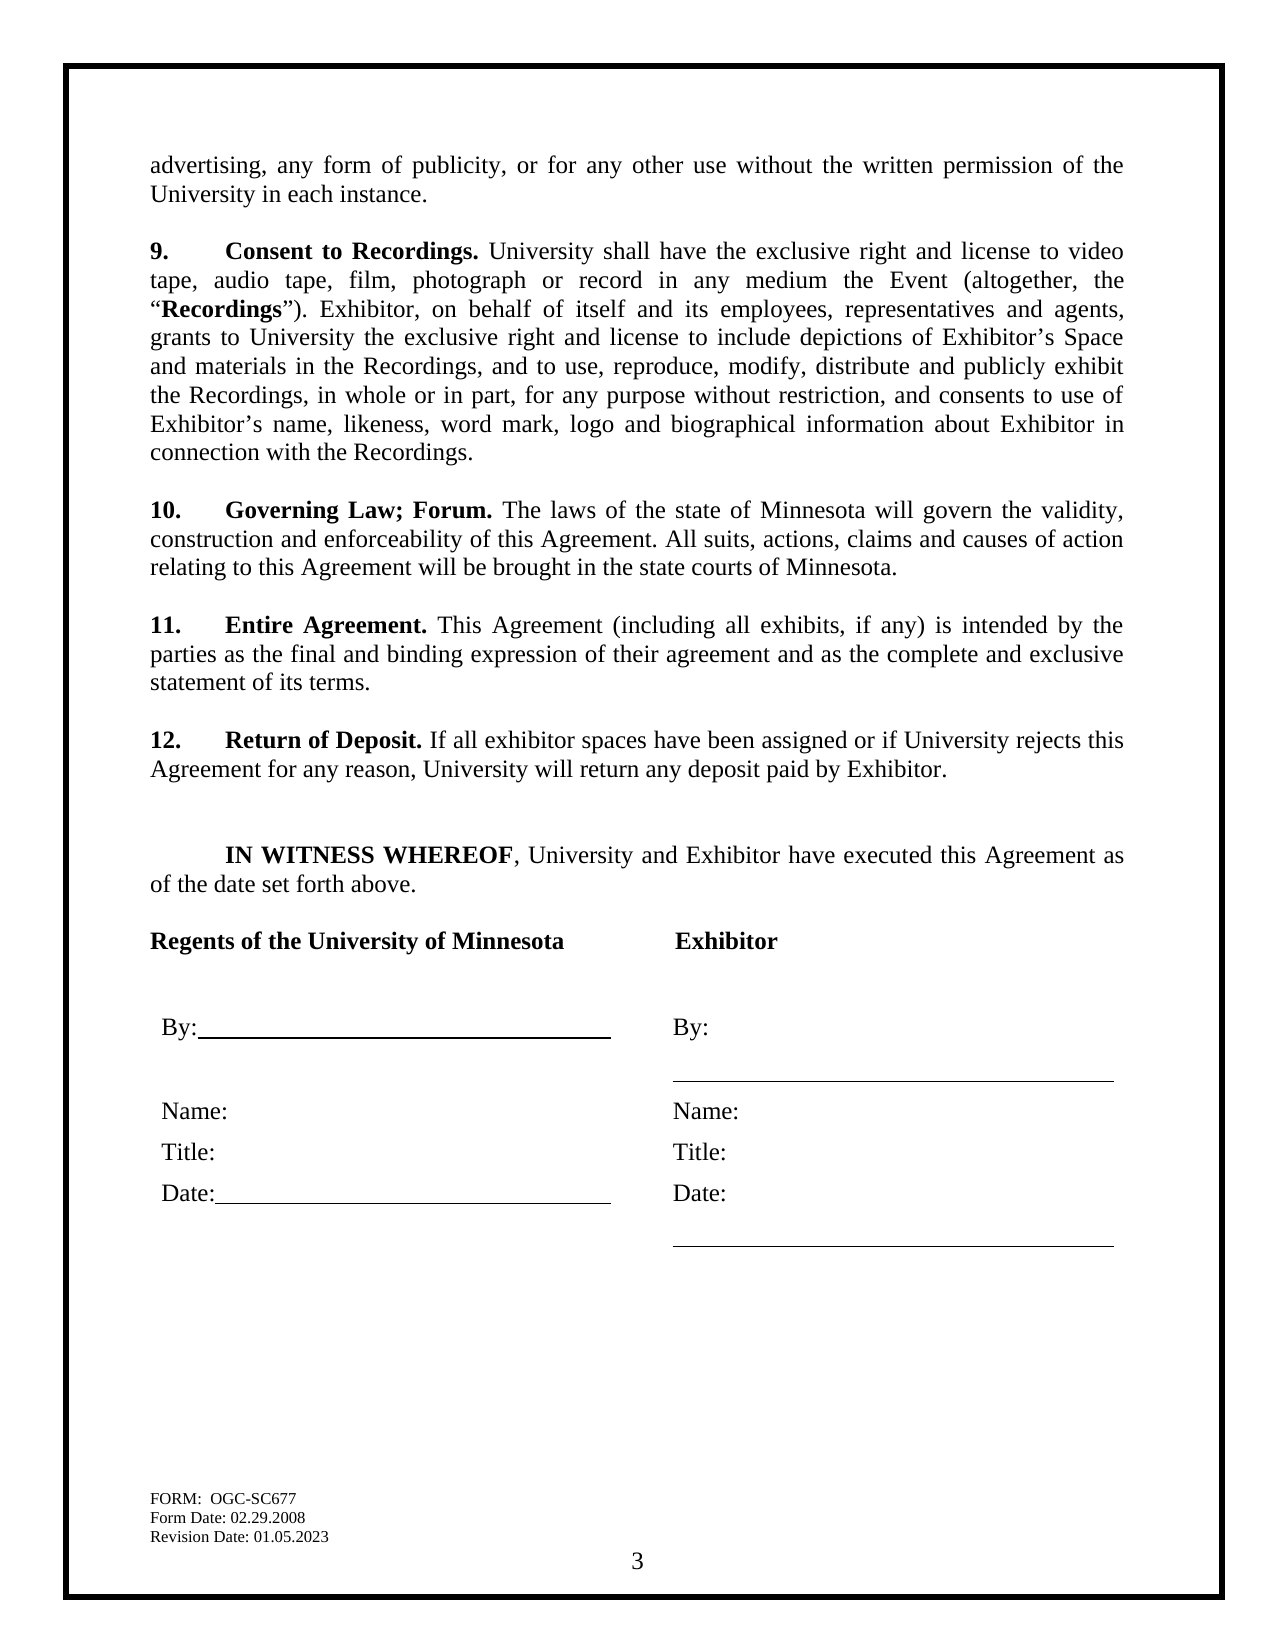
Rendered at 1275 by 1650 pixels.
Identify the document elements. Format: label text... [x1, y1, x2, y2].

table_cell Title: [150, 1137, 661, 1178]
text 12. Return of Deposit. If all exhibitor spaces have been assigned or if University rejects this Agreement for any reason, University will return any deposit paid by Exhibitor. [150, 725, 1125, 782]
table_cell Name: [150, 1096, 661, 1137]
text IN WITNESS WHEREOF, University and Exhibitor have executed this Agreement as of the date set forth above. [150, 840, 1125, 897]
table_cell Name: [661, 1096, 1125, 1137]
text 9. Consent to Recordings. University shall have the exclusive right and license to video tape, audio tape, film, photograph or record in any medium the Event (altogether, the “Recordings”). Exhibitor, on behalf of itself and its employees, representatives and agents, grants to University the exclusive right and license to include depictions of Exhibitor’s Space and materials in the Recordings, and to use, reproduce, modify, distribute and publicly exhibit the Recordings, in whole or in part, for any purpose without restriction, and consents to use of Exhibitor’s name, likeness, word mark, logo and biographical information about Exhibitor in connection with the Recordings. [150, 236, 1125, 466]
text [150, 150, 1125, 207]
table_header By: [150, 1013, 661, 1096]
text 11. Entire Agreement. This Agreement (including all exhibits, if any) is intended by the parties as the final and binding expression of their agreement and as the complete and exclusive statement of its terms. [150, 610, 1125, 696]
table_header By: [661, 1013, 1125, 1096]
table_cell Date: [661, 1178, 1125, 1262]
text 10. Governing Law; Forum. The laws of the state of Minnesota will govern the validity, construction and enforceability of this Agreement. All suits, actions, claims and causes of action relating to this Agreement will be brought in the state courts of . [150, 495, 1125, 581]
table_cell Date: [150, 1178, 661, 1262]
table_cell Title: [661, 1137, 1125, 1178]
text Regents of the Exhibitor [150, 926, 1125, 955]
